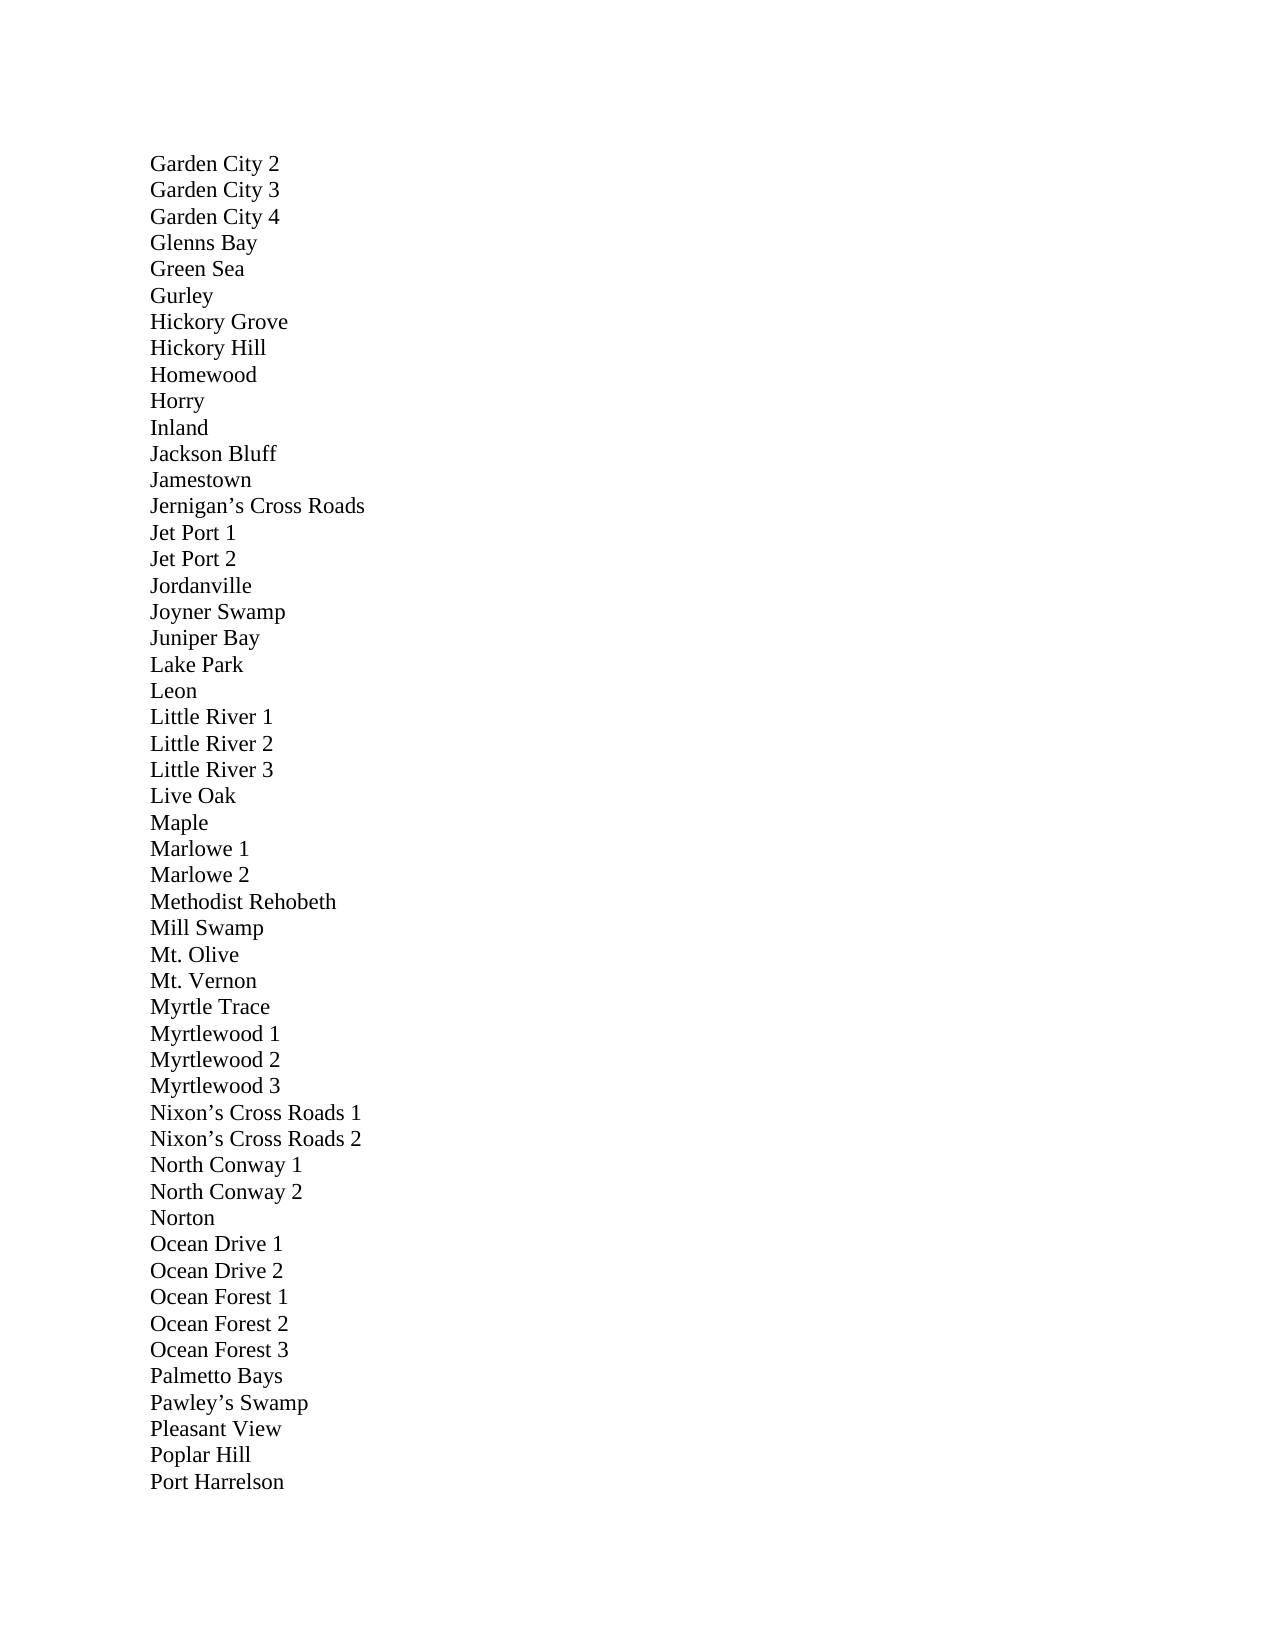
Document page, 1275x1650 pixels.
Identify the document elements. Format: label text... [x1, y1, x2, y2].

text Marlowe 1 [150, 835, 1125, 862]
text Little River 1 [150, 703, 1125, 730]
text Hickory Grove [150, 308, 1125, 334]
text Inland [150, 413, 1125, 440]
text Mill Swamp [150, 914, 1125, 941]
text Nixon’s Cross Roads 2 [150, 1125, 1125, 1151]
text Myrtle Trace [150, 993, 1125, 1020]
text Port Harrelson [150, 1468, 1125, 1494]
text Ocean Forest 3 [150, 1336, 1125, 1362]
text Methodist Rehobeth [150, 888, 1125, 914]
text Mt. Olive [150, 941, 1125, 967]
text Green Sea [150, 255, 1125, 282]
text Pleasant View [150, 1415, 1125, 1441]
text Ocean Drive 1 [150, 1231, 1125, 1257]
text Joyner Swamp [150, 598, 1125, 624]
text Jordanville [150, 572, 1125, 598]
text Jamestown [150, 466, 1125, 493]
text Garden City 4 [150, 203, 1125, 229]
text Live Oak [150, 782, 1125, 809]
text Little River 3 [150, 756, 1125, 782]
text Poplar Hill [150, 1441, 1125, 1468]
text North Conway 2 [150, 1178, 1125, 1204]
text Juniper Bay [150, 624, 1125, 651]
text Lake Park [150, 651, 1125, 677]
text Garden City 2 [150, 150, 1125, 176]
text Horry [150, 387, 1125, 413]
text Ocean Forest 1 [150, 1283, 1125, 1309]
text Homewood [150, 361, 1125, 387]
text Ocean Forest 2 [150, 1309, 1125, 1336]
text Jet Port 1 [150, 519, 1125, 545]
text Pawley’s Swamp [150, 1389, 1125, 1415]
text Leon [150, 677, 1125, 703]
text Mt. Vernon [150, 967, 1125, 993]
text Norton [150, 1204, 1125, 1231]
text Myrtlewood 3 [150, 1072, 1125, 1099]
text Maple [150, 809, 1125, 835]
text Hickory Hill [150, 334, 1125, 361]
text Jet Port 2 [150, 545, 1125, 572]
text Ocean Drive 2 [150, 1257, 1125, 1283]
text Glenns Bay [150, 229, 1125, 255]
text Jernigan’s Cross Roads [150, 493, 1125, 519]
text Garden City 3 [150, 176, 1125, 203]
text Myrtlewood 2 [150, 1046, 1125, 1072]
text Jackson Bluff [150, 440, 1125, 466]
text Marlowe 2 [150, 862, 1125, 888]
text Palmetto Bays [150, 1362, 1125, 1389]
text Nixon’s Cross Roads 1 [150, 1099, 1125, 1125]
text Myrtlewood 1 [150, 1020, 1125, 1046]
text North Conway 1 [150, 1151, 1125, 1178]
text Little River 2 [150, 730, 1125, 756]
text Gurley [150, 282, 1125, 308]
